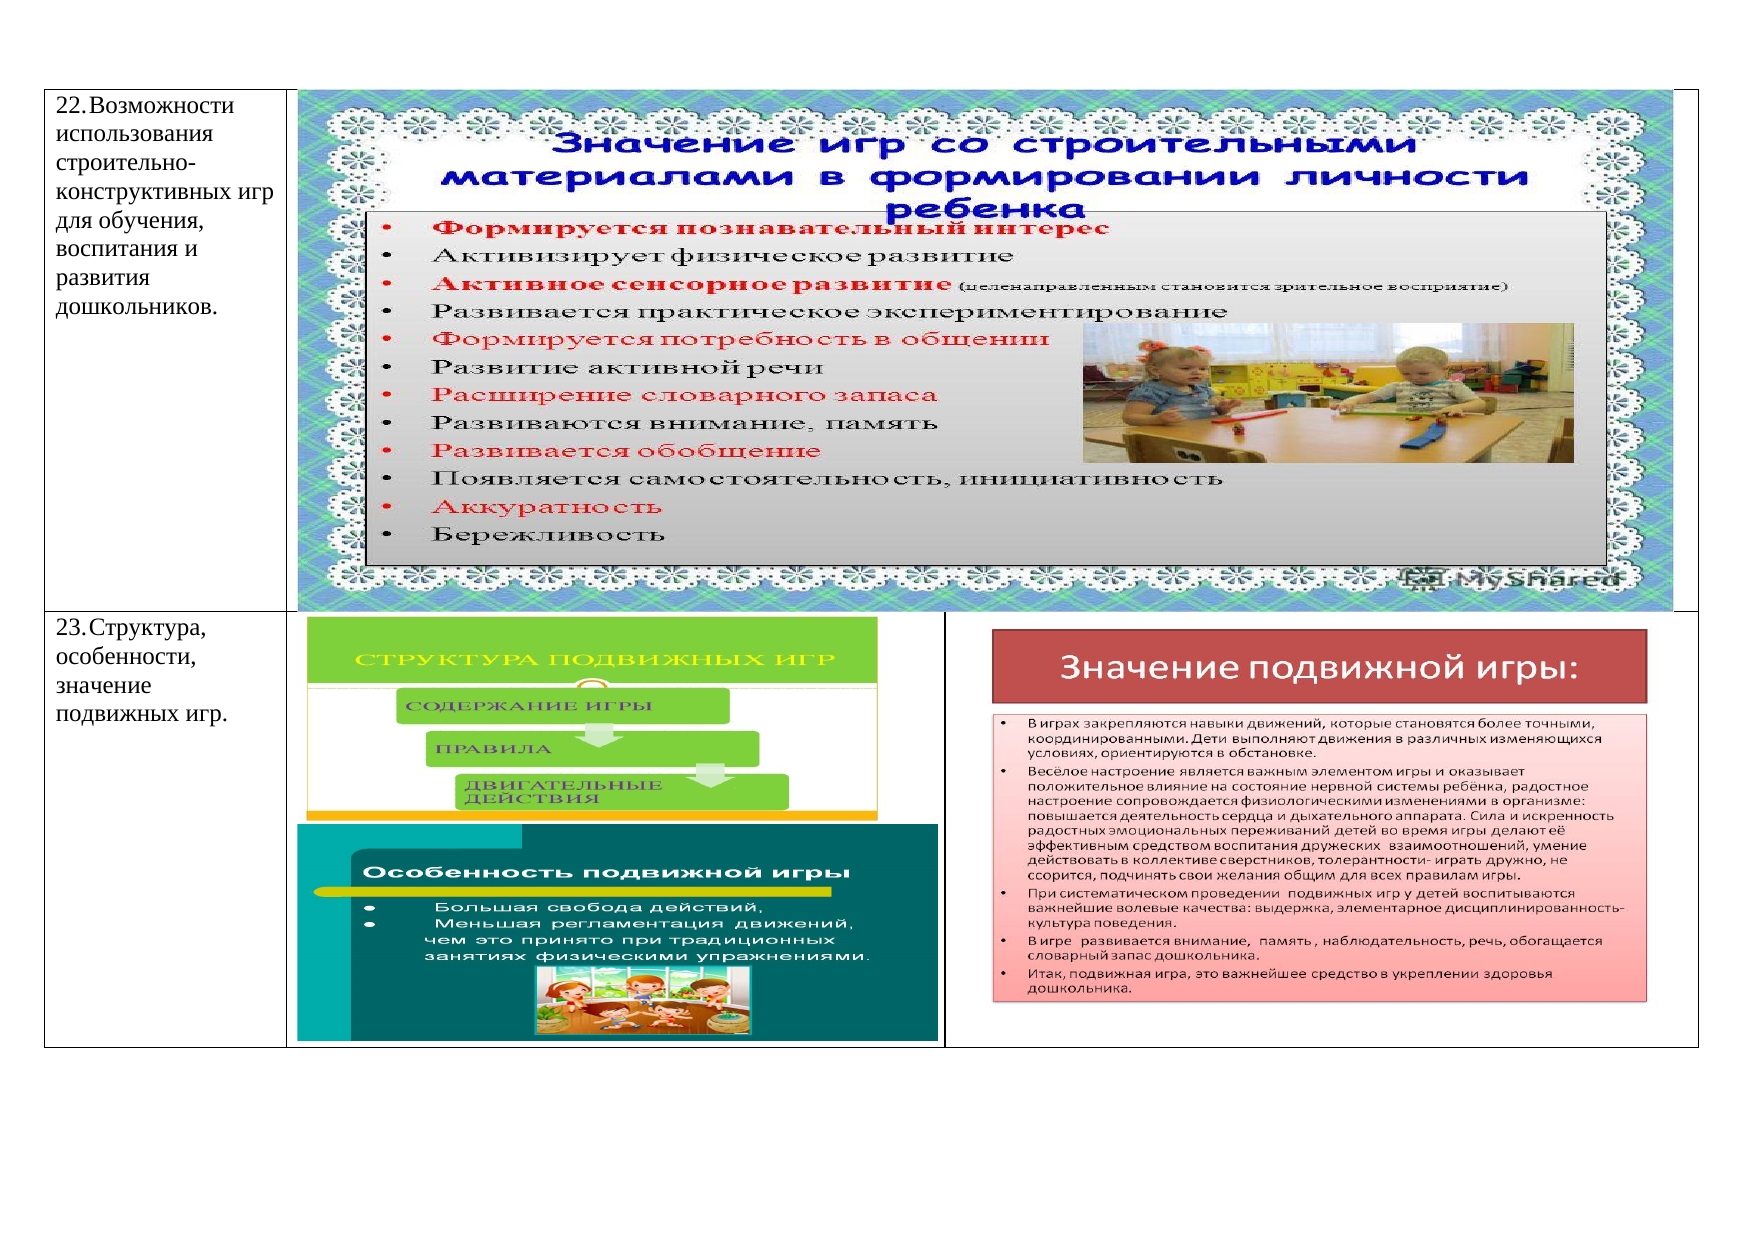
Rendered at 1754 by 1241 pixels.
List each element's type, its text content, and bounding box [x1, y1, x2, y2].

table_cell [287, 90, 297, 611]
table_cell Возможности использования строительно-конструктивных игр для обучения, воспитания и развития дошкольников. [45, 90, 286, 611]
table_cell [287, 612, 944, 1047]
table_cell Структура, особенности, значение подвижных игр. [45, 612, 286, 1047]
table_cell [1682, 612, 1698, 1047]
table_cell [1675, 90, 1698, 611]
table_cell [946, 612, 956, 1047]
picture [297, 89, 1682, 1047]
